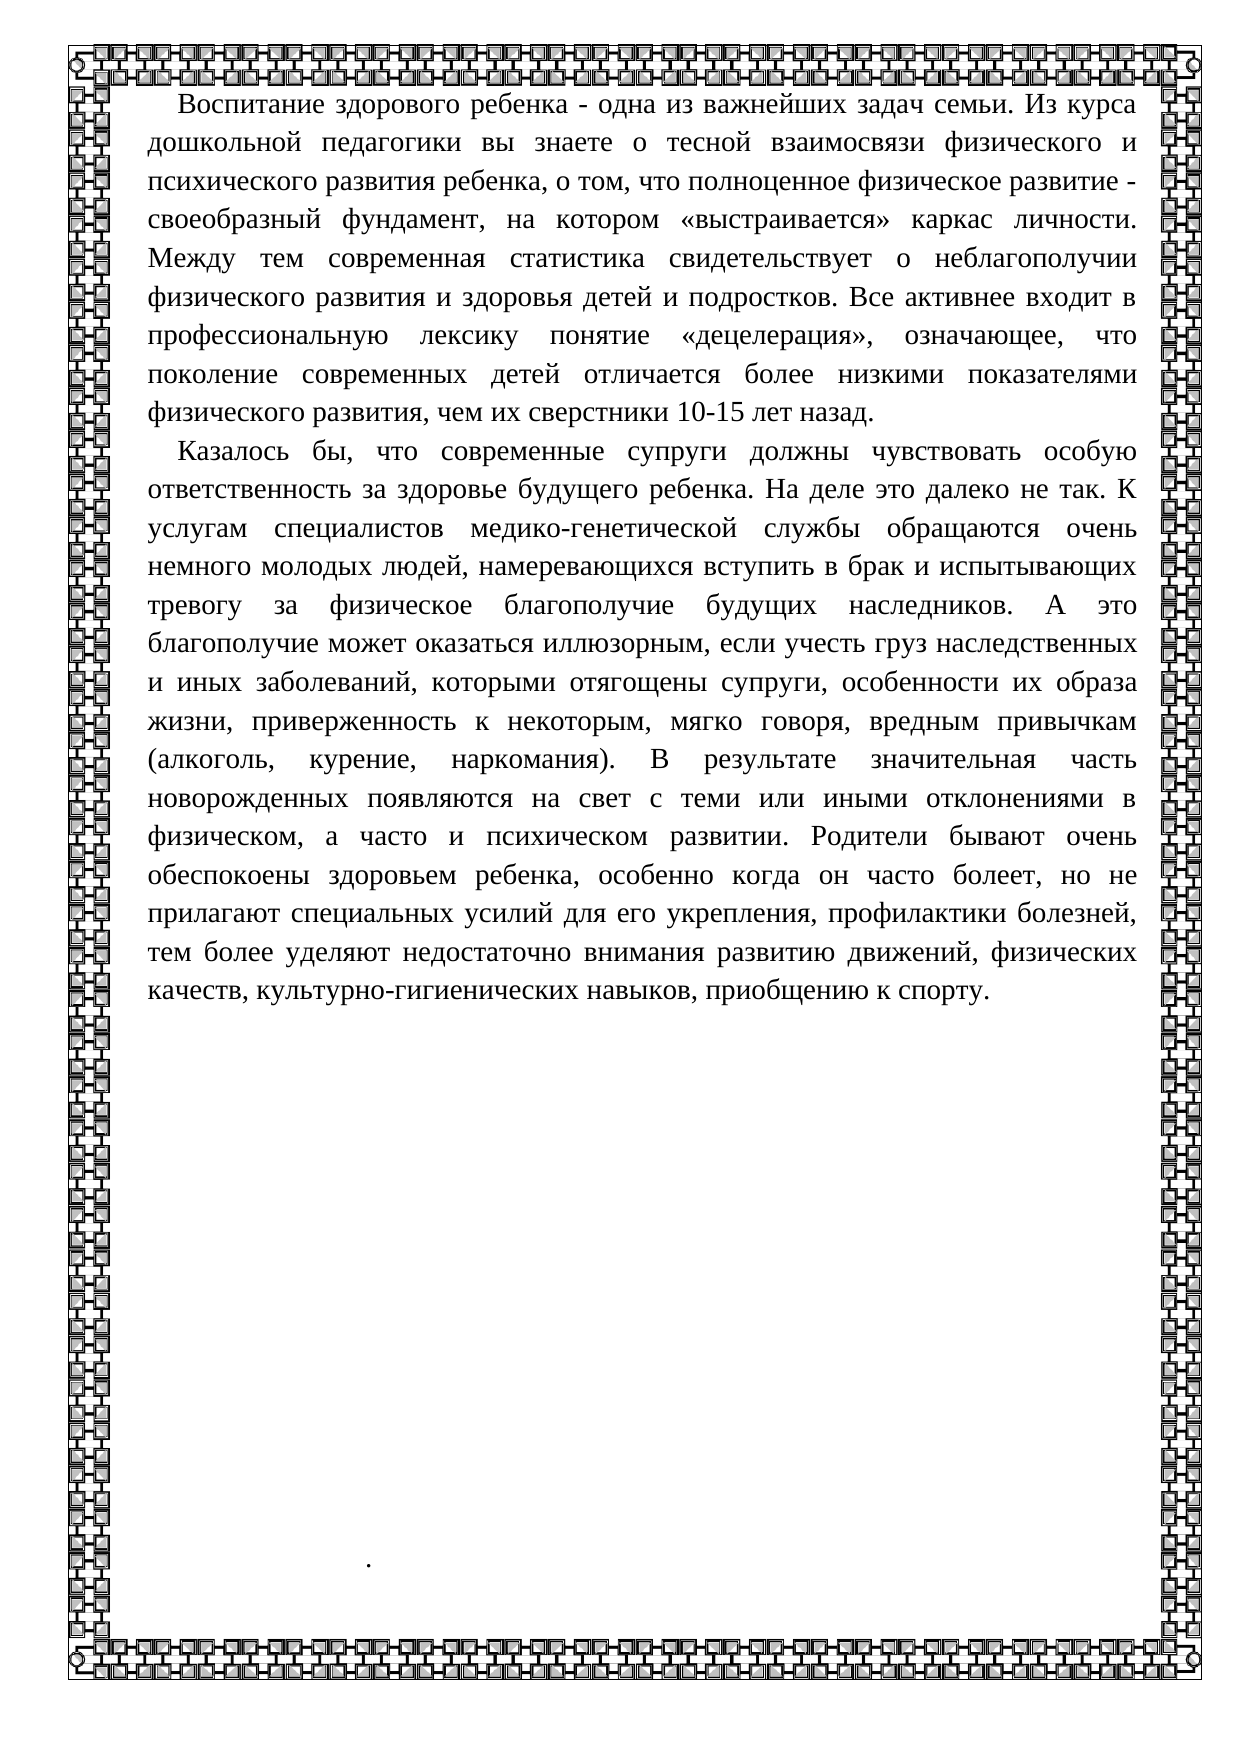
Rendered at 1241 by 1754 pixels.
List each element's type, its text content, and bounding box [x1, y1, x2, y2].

text Воспитание здорового ребенка - одна из важнейших задач семьи. Из курса дошкольной педагогики вы знаете о тесной взаимосвязи физического и психического развития ребенка, о том, что полноценное физическое развитие - своеобразный фундамент, на котором «выстраивается» каркас личности. Между тем современная статистика свидетельствует о неблагополучии физического развития и здоровья детей и подростков. Все активнее входит в профессиональную лексику понятие «децелерация», означающее, что поколение современных детей отличается более низкими показателями физического развития, чем их сверстники 10-15 лет назад. [147, 86, 1137, 428]
text Казалось бы, что современные супруги должны чувствовать особую ответственность за здоровье будущего ребенка. На деле это далеко не так. К услугам специалистов медико-генетической службы обращаются очень немного молодых людей, намеревающихся вступить в брак и испытывающих тревогу за физическое благополучие будущих наследников. А это благополучие может оказаться иллюзорным, если учесть груз наследственных и иных заболеваний, которыми отягощены супруги, особенности их образа жизни, приверженность к некоторым, мягко говоря, вредным привычкам (алкоголь, курение, наркомания). В результате значительная часть новорожденных появляются на свет с теми или иными отклонениями в физическом, а часто и психическом развитии. Родители бывают очень обеспокоены здоровьем ребенка, особенно когда он часто болеет, но не прилагают специальных усилий для его укрепления, профилактики болезней, тем более уделяют недостаточно внимания развитию движений, физических качеств, культурно-гигиенических навыков, приобщению к спорту. [147, 433, 1137, 1006]
text . [365, 1540, 1178, 1574]
picture [69, 46, 1201, 1679]
